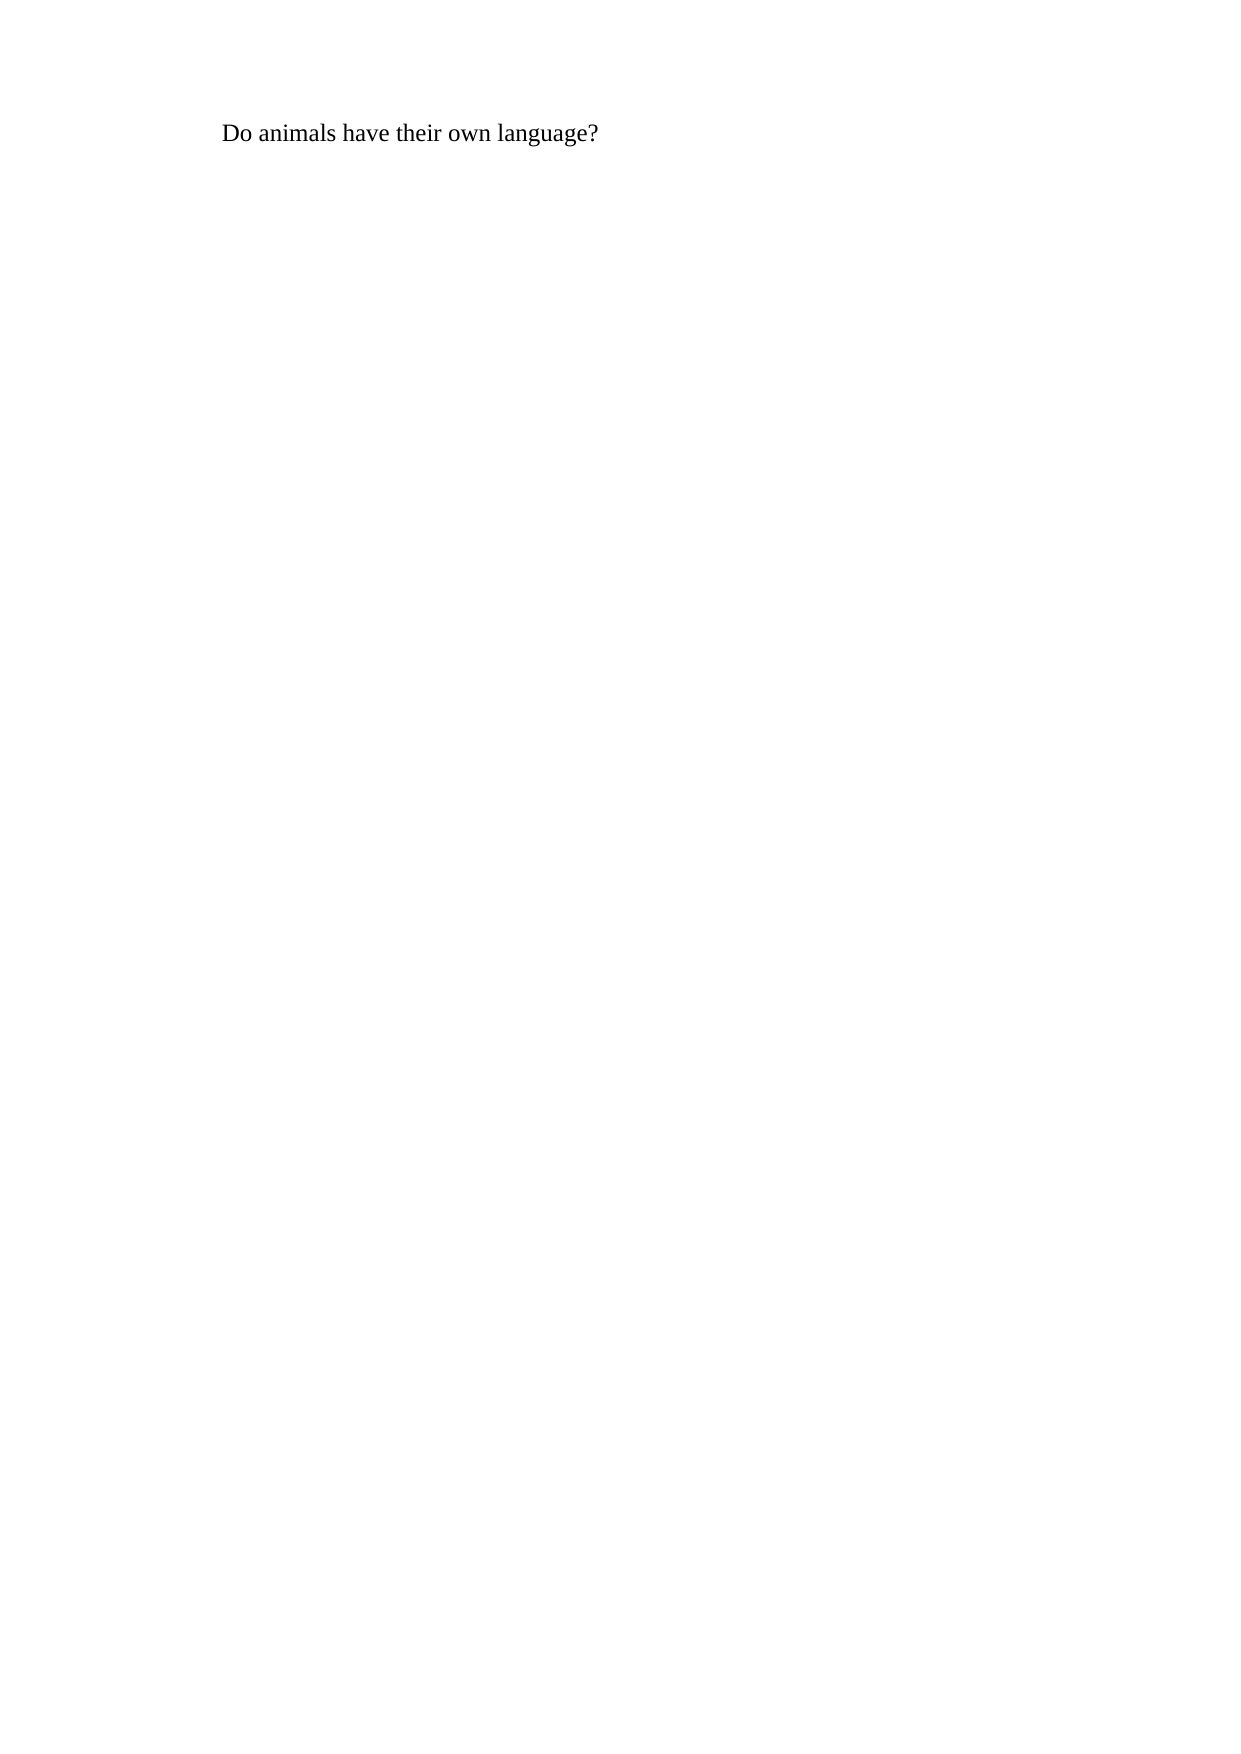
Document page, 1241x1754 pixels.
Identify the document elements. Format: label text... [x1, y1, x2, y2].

text Do animals have their own language? [222, 118, 1152, 147]
